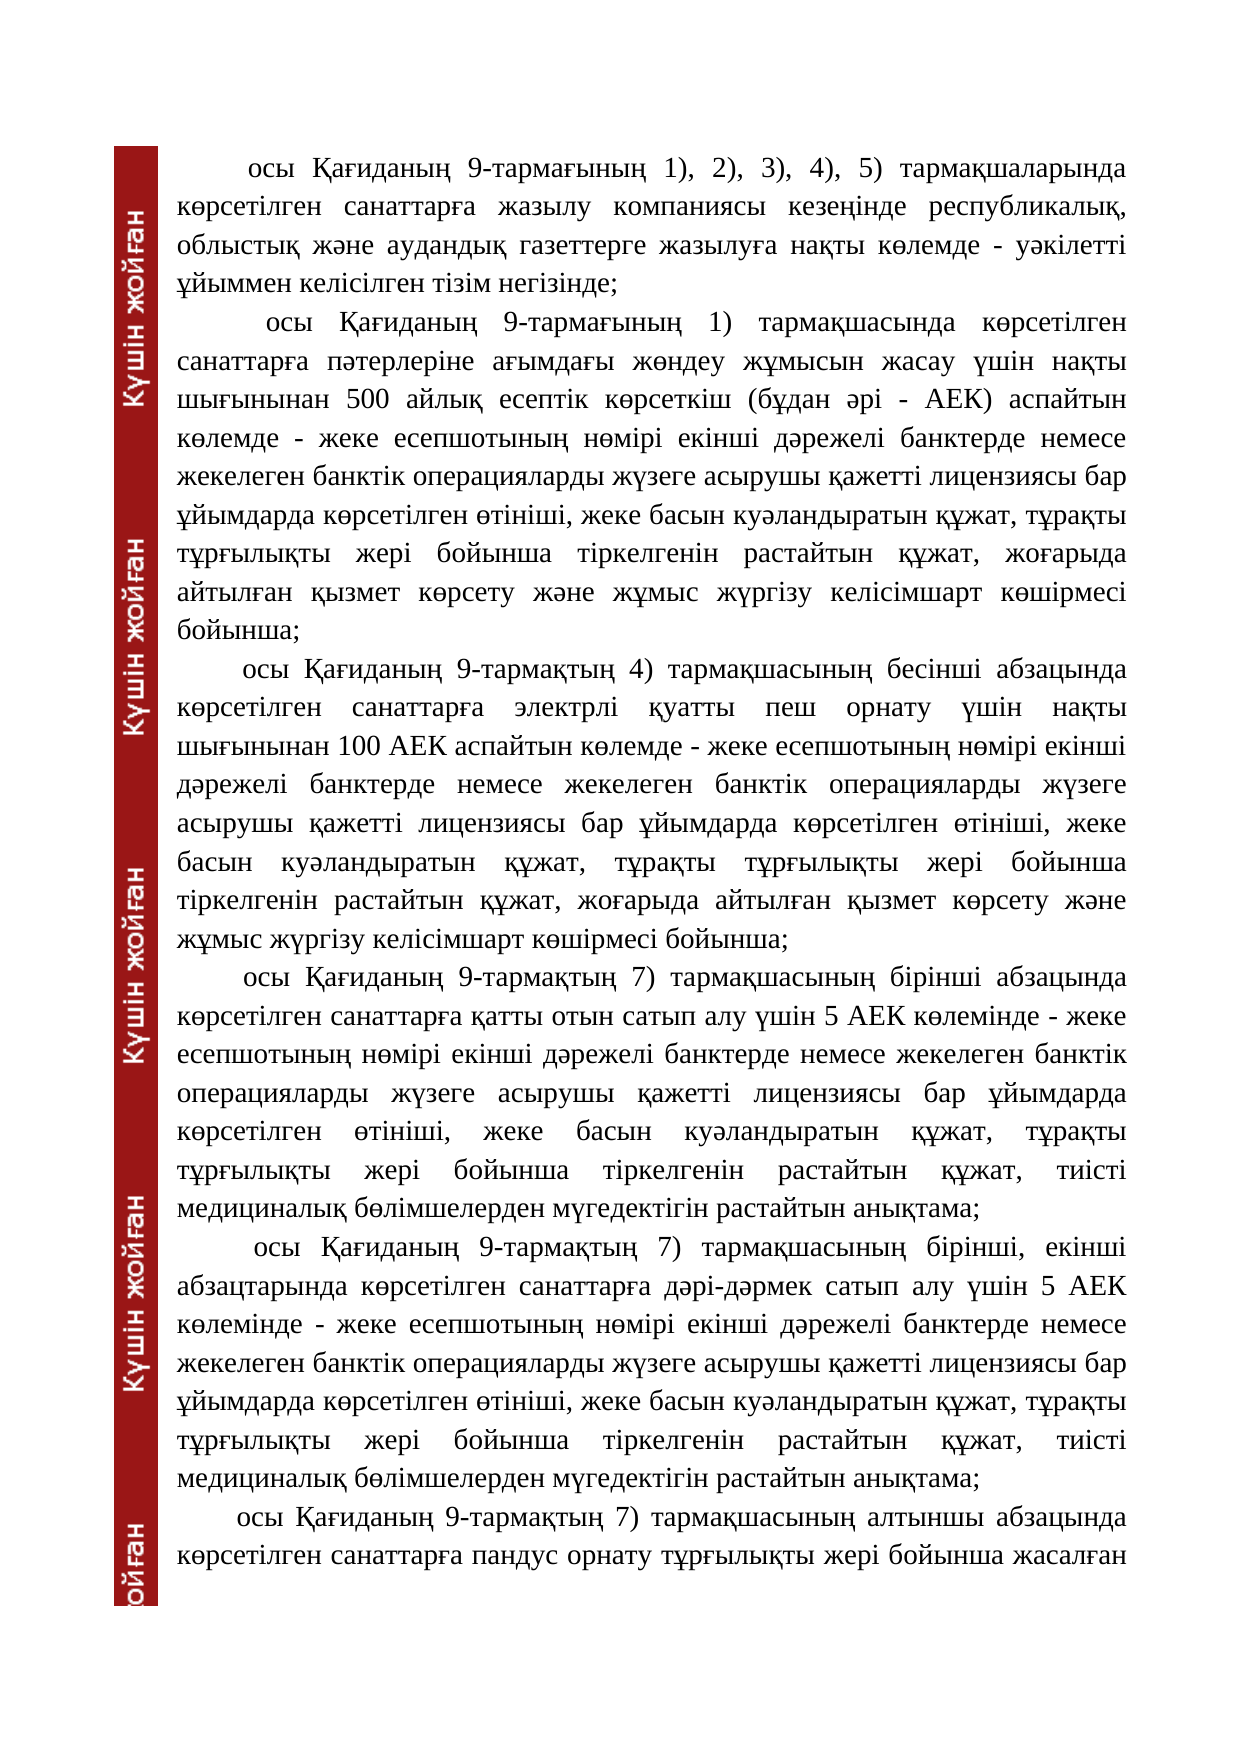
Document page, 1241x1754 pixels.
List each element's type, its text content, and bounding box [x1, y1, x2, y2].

picture [114, 1571, 158, 1606]
text осы Қағиданың 9-тармағының 1) тармақшасында көрсетілген санаттарға пәтерлеріне ағымдағы жөндеу жұмысын жасау үшін нақты шығынынан 500 айлық есептік көрсеткіш (бұдан әрі - АЕК) аспайтын көлемде - жеке есепшотының нөмірі екінші дәрежелі банктерде немесе жекелеген банктік операцияларды жүзеге асырушы қажетті лицензиясы бар ұйымдарда көрсетілген өтініші, жеке басын куәландыратын құжат, тұрақты тұрғылықты жері бойынша тіркелгенін растайтын құжат, жоғарыда айтылған қызмет көрсету және жұмыс жүргізу келісімшарт көшірмесі бойынша; [112, 304, 1128, 646]
text осы Қағиданың 9-тармақтың 7) тармақшасының бірінші, екінші абзацтарында көрсетілген санаттарға дәрі-дәрмек сатып алу үшін 5 АЕК көлемінде - жеке есепшотының нөмірі екінші дәрежелі банктерде немесе жекелеген банктік операцияларды жүзеге асырушы қажетті лицензиясы бар ұйымдарда көрсетілген өтініші, жеке басын куәландыратын құжат, тұрақты тұрғылықты жері бойынша тіркелгенін растайтын құжат, тиісті медициналық бөлімшелерден мүгедектігін растайтын анықтама; [112, 1229, 1128, 1494]
picture [114, 1494, 158, 1499]
text осы Қағиданың 9-тармағының 1), 2), 3), 4), 5) тармақшаларында көрсетілген санаттарға жазылу компаниясы кезеңінде республикалық, облыстық және аудандық газеттерге жазылуға нақты көлемде - уәкілетті ұйыммен келісілген тізім негізінде; [112, 150, 1128, 299]
picture [114, 954, 158, 959]
picture [114, 646, 158, 651]
picture [114, 299, 158, 304]
picture [114, 1224, 158, 1229]
text осы Қағиданың 9-тармақтың 7) тармақшасының бірінші абзацында көрсетілген санаттарға қатты отын сатып алу үшін 5 АЕК көлемінде - жеке есепшотының нөмірі екінші дәрежелі банктерде немесе жекелеген банктік операцияларды жүзеге асырушы қажетті лицензиясы бар ұйымдарда көрсетілген өтініші, жеке басын куәландыратын құжат, тұрақты тұрғылықты жері бойынша тіркелгенін растайтын құжат, тиісті медициналық бөлімшелерден мүгедектігін растайтын анықтама; [112, 959, 1128, 1224]
text осы Қағиданың 9-тармақтың 4) тармақшасының бесінші абзацында көрсетілген санаттарға электрлі қуатты пеш орнату үшін нақты шығынынан 100 АЕК аспайтын көлемде - жеке есепшотының нөмірі екінші дәрежелі банктерде немесе жекелеген банктік операцияларды жүзеге асырушы қажетті лицензиясы бар ұйымдарда көрсетілген өтініші, жеке басын куәландыратын құжат, тұрақты тұрғылықты жері бойынша тіркелгенін растайтын құжат, жоғарыда айтылған қызмет көрсету және жұмыс жүргізу келісімшарт көшірмесі бойынша; [112, 651, 1128, 954]
picture [114, 146, 158, 150]
